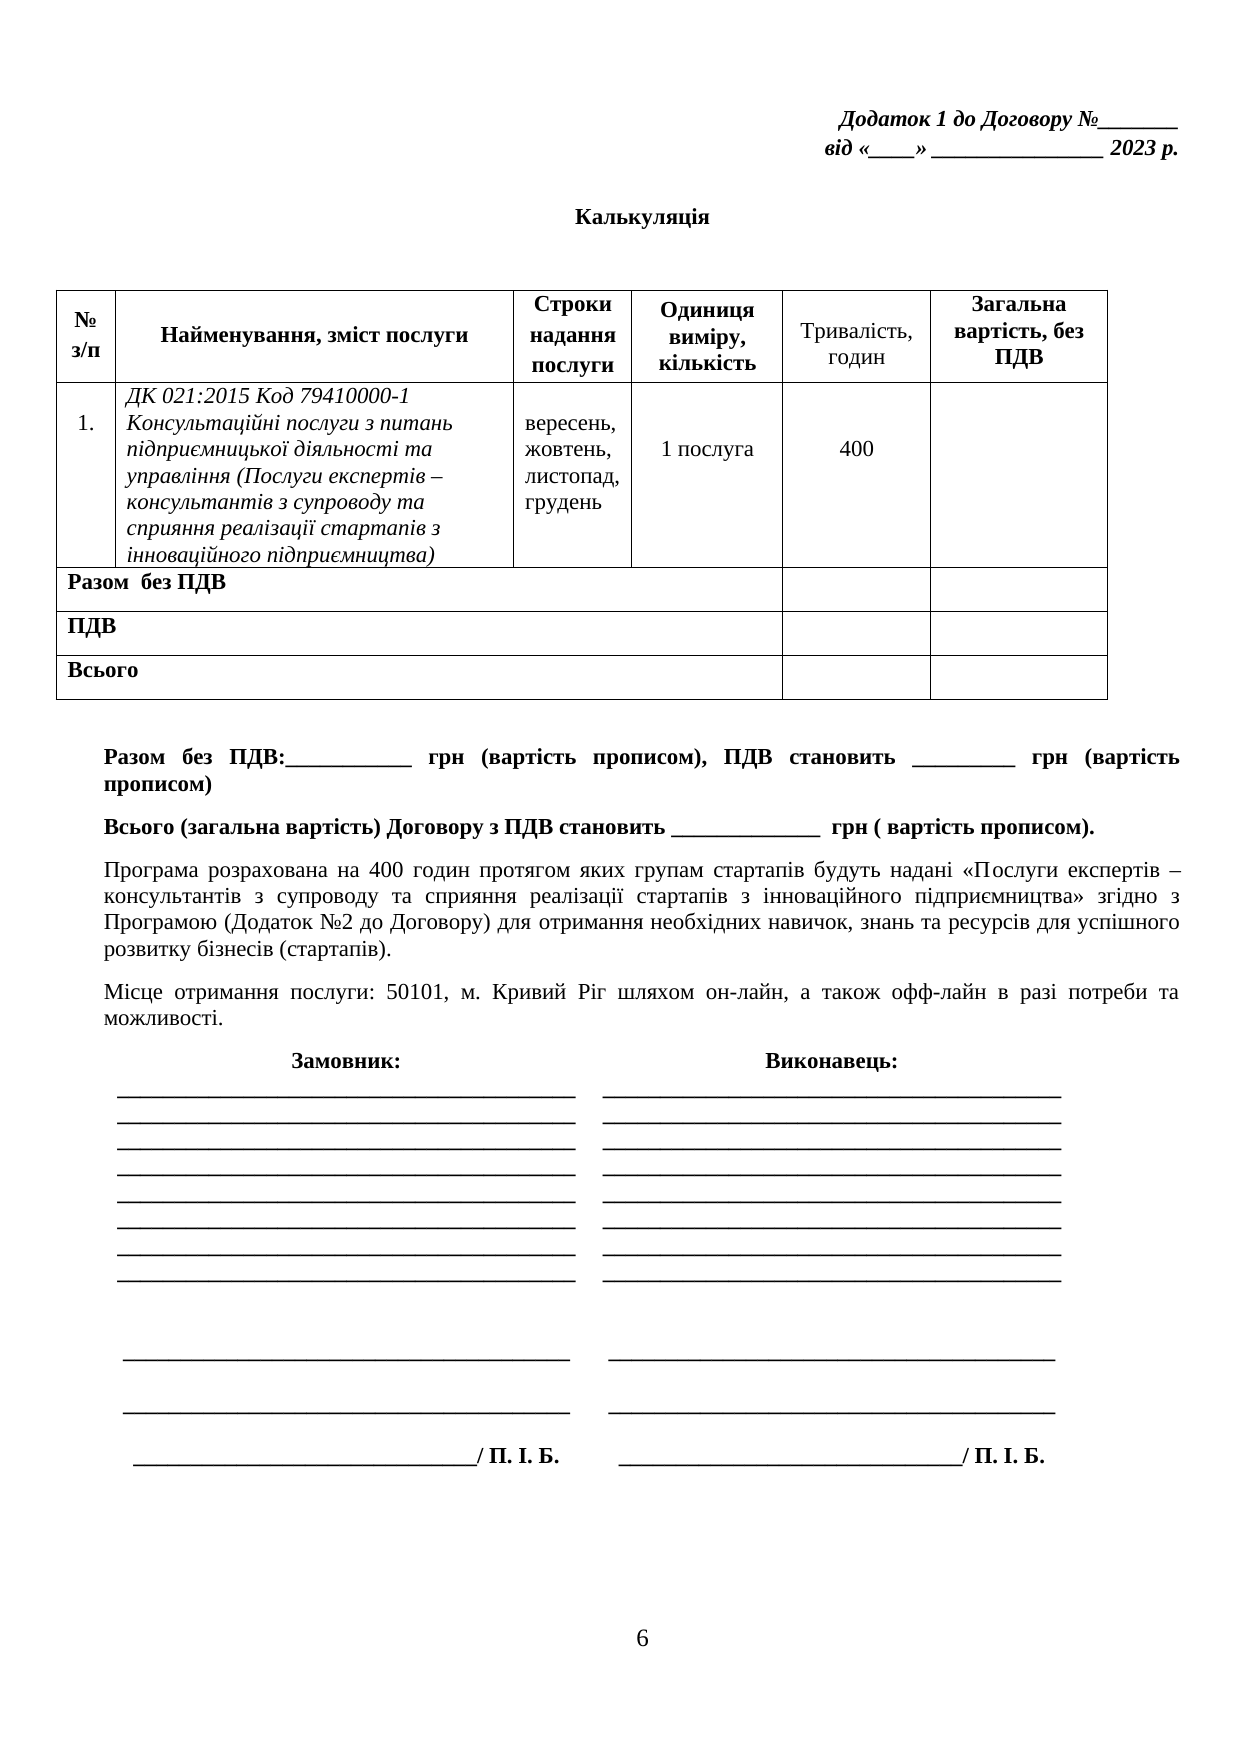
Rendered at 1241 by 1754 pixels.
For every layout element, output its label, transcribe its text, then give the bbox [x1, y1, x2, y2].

text від «____» _______________ 2023 p. [103, 134, 1181, 160]
table_cell [783, 612, 930, 655]
table_header Одиниця виміру, кількість [632, 291, 782, 382]
table_cell [783, 568, 930, 611]
table_cell [931, 656, 1107, 699]
table_cell ПДВ [57, 612, 782, 655]
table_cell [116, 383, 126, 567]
table_header № з/п [57, 291, 115, 382]
table_cell Всього [57, 656, 782, 699]
table_cell вересень, жовтень, листопад, грудень [514, 383, 631, 567]
table_cell Разом без ПДВ [57, 568, 782, 611]
table_header Загальна вартість, без ПДВ [931, 291, 1107, 382]
text Місце отримання послуги: 50101, м. Кривий Ріг шляхом он-лайн, а також офф-лайн в разі потреби та можливості. [103, 978, 1181, 1031]
table_cell 400 [783, 383, 930, 567]
table_header Строки надання послуги [514, 291, 631, 382]
table_header Замовник: ________________________________________ ________________________________________ ________________________________________ ________________________________________ ________________________________________ ________________________________________ ________________________________________ ________________________________________ _______________________________________ _______________________________________ ______________________________/ П. І. Б. [104, 1047, 589, 1495]
table_cell [783, 656, 930, 699]
text Додаток 1 до Договору №_______ [103, 97, 1181, 134]
text Програма розрахована на 400 годин протягом яких групам стартапів будуть надані «Послуги експертів – консультантів з супроводу та сприяння реалізації стартапів з інноваційного підприємництва» згідно з Програмою (Додаток №2 до Договору) для отримання необхідних навичок, знань та ресурсів для успішного розвитку бізнесів (стартапів). [103, 856, 1181, 961]
table_cell [931, 568, 1107, 611]
table_cell [931, 383, 1107, 567]
text Разом без ПДВ:___________ грн (вартість прописом), ПДВ становить _________ грн (вартість прописом) [103, 743, 1181, 796]
table_cell 1 послуга [632, 383, 782, 567]
table_header Виконавець: ________________________________________ ________________________________________ ________________________________________ ________________________________________ ________________________________________ ________________________________________ ________________________________________ ________________________________________ _______________________________________ _______________________________________ ______________________________/ П. І. Б. [589, 1047, 1074, 1495]
table_cell [931, 612, 1107, 655]
table_header Тривалість, годин [783, 291, 930, 382]
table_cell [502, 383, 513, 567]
text Калькуляція [103, 203, 1181, 230]
table_cell 1. [57, 383, 115, 567]
text Всього (загальна вартість) Договору з ПДВ становить _____________ грн ( вартість прописом). [103, 813, 1181, 839]
table_header Найменування, зміст послуги [116, 291, 513, 382]
